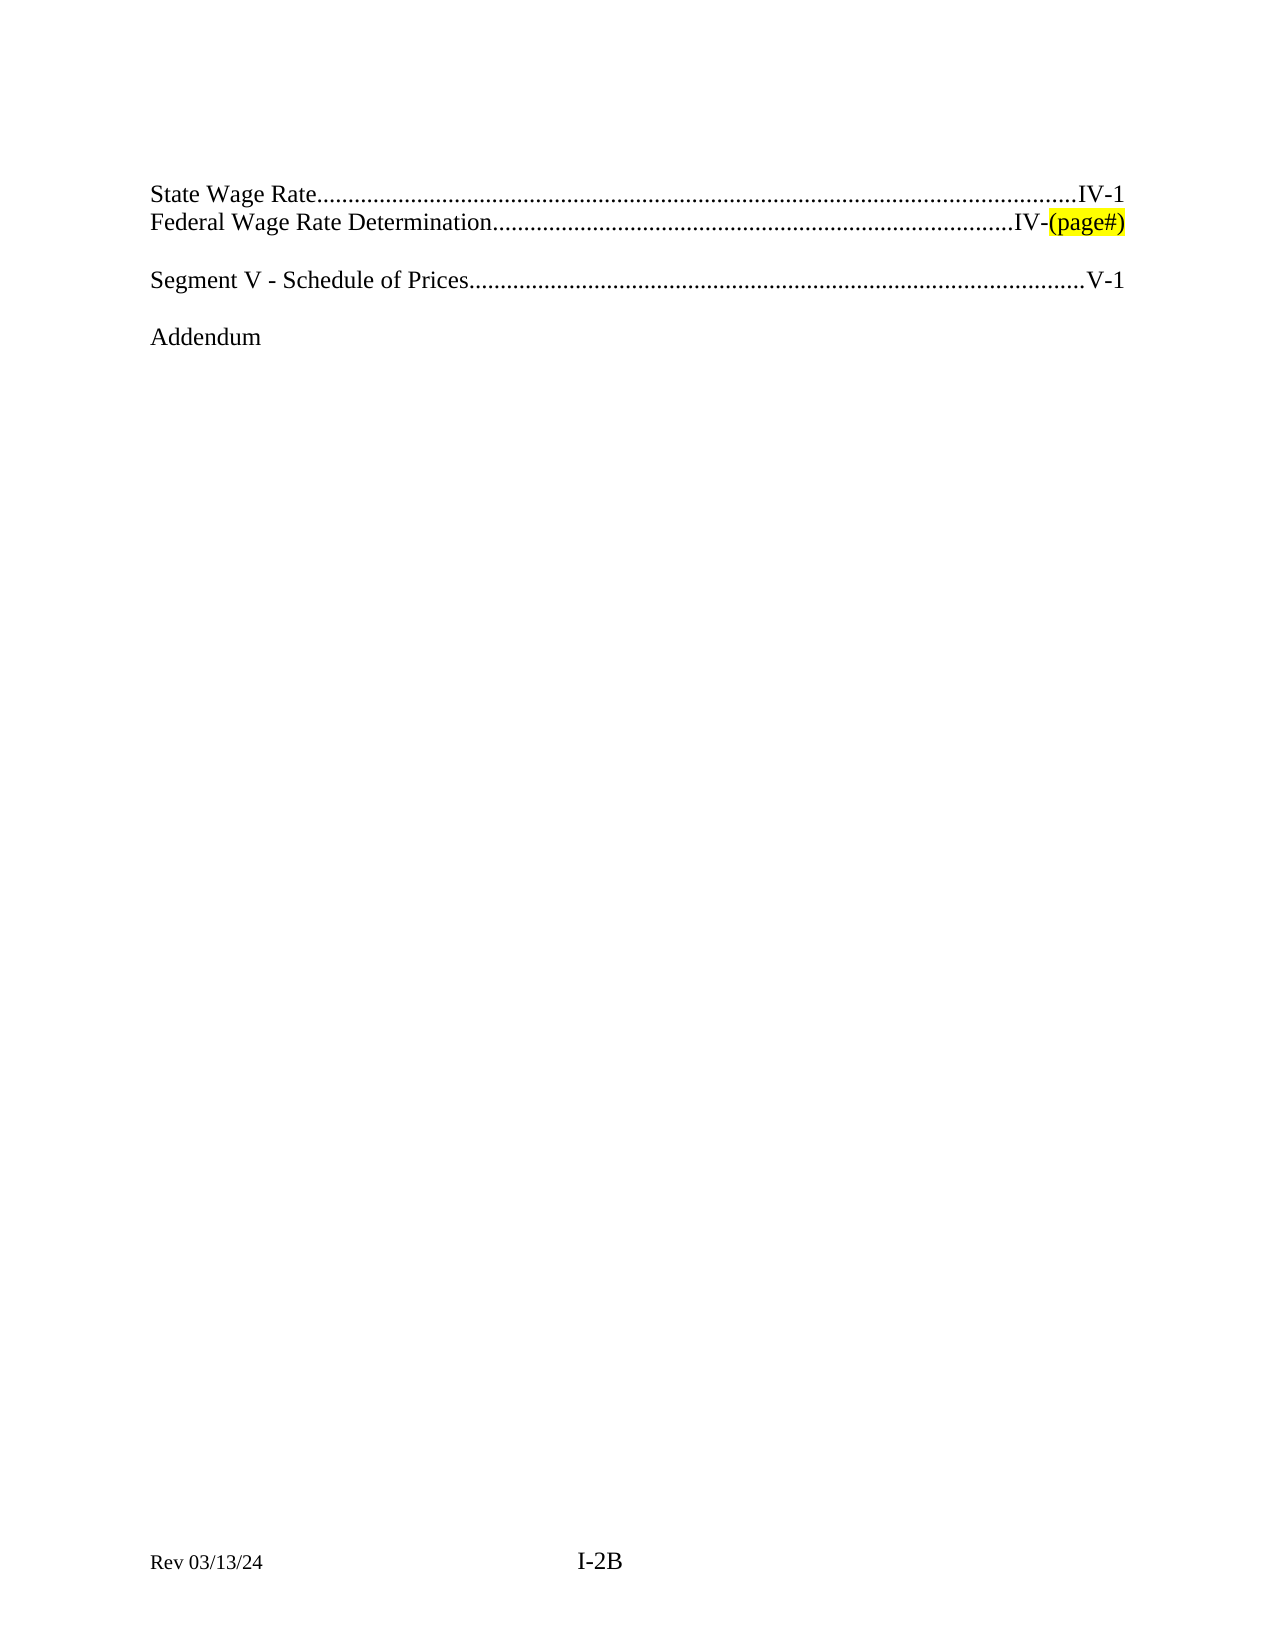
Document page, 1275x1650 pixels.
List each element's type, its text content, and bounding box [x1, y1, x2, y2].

text Federal Wage Rate Determination IV-(page#) [150, 207, 1125, 236]
text State Wage Rate IV-1 [150, 179, 1125, 207]
text Segment V - Schedule of Prices V-1 [150, 265, 1125, 294]
text Addendum [150, 322, 1125, 351]
